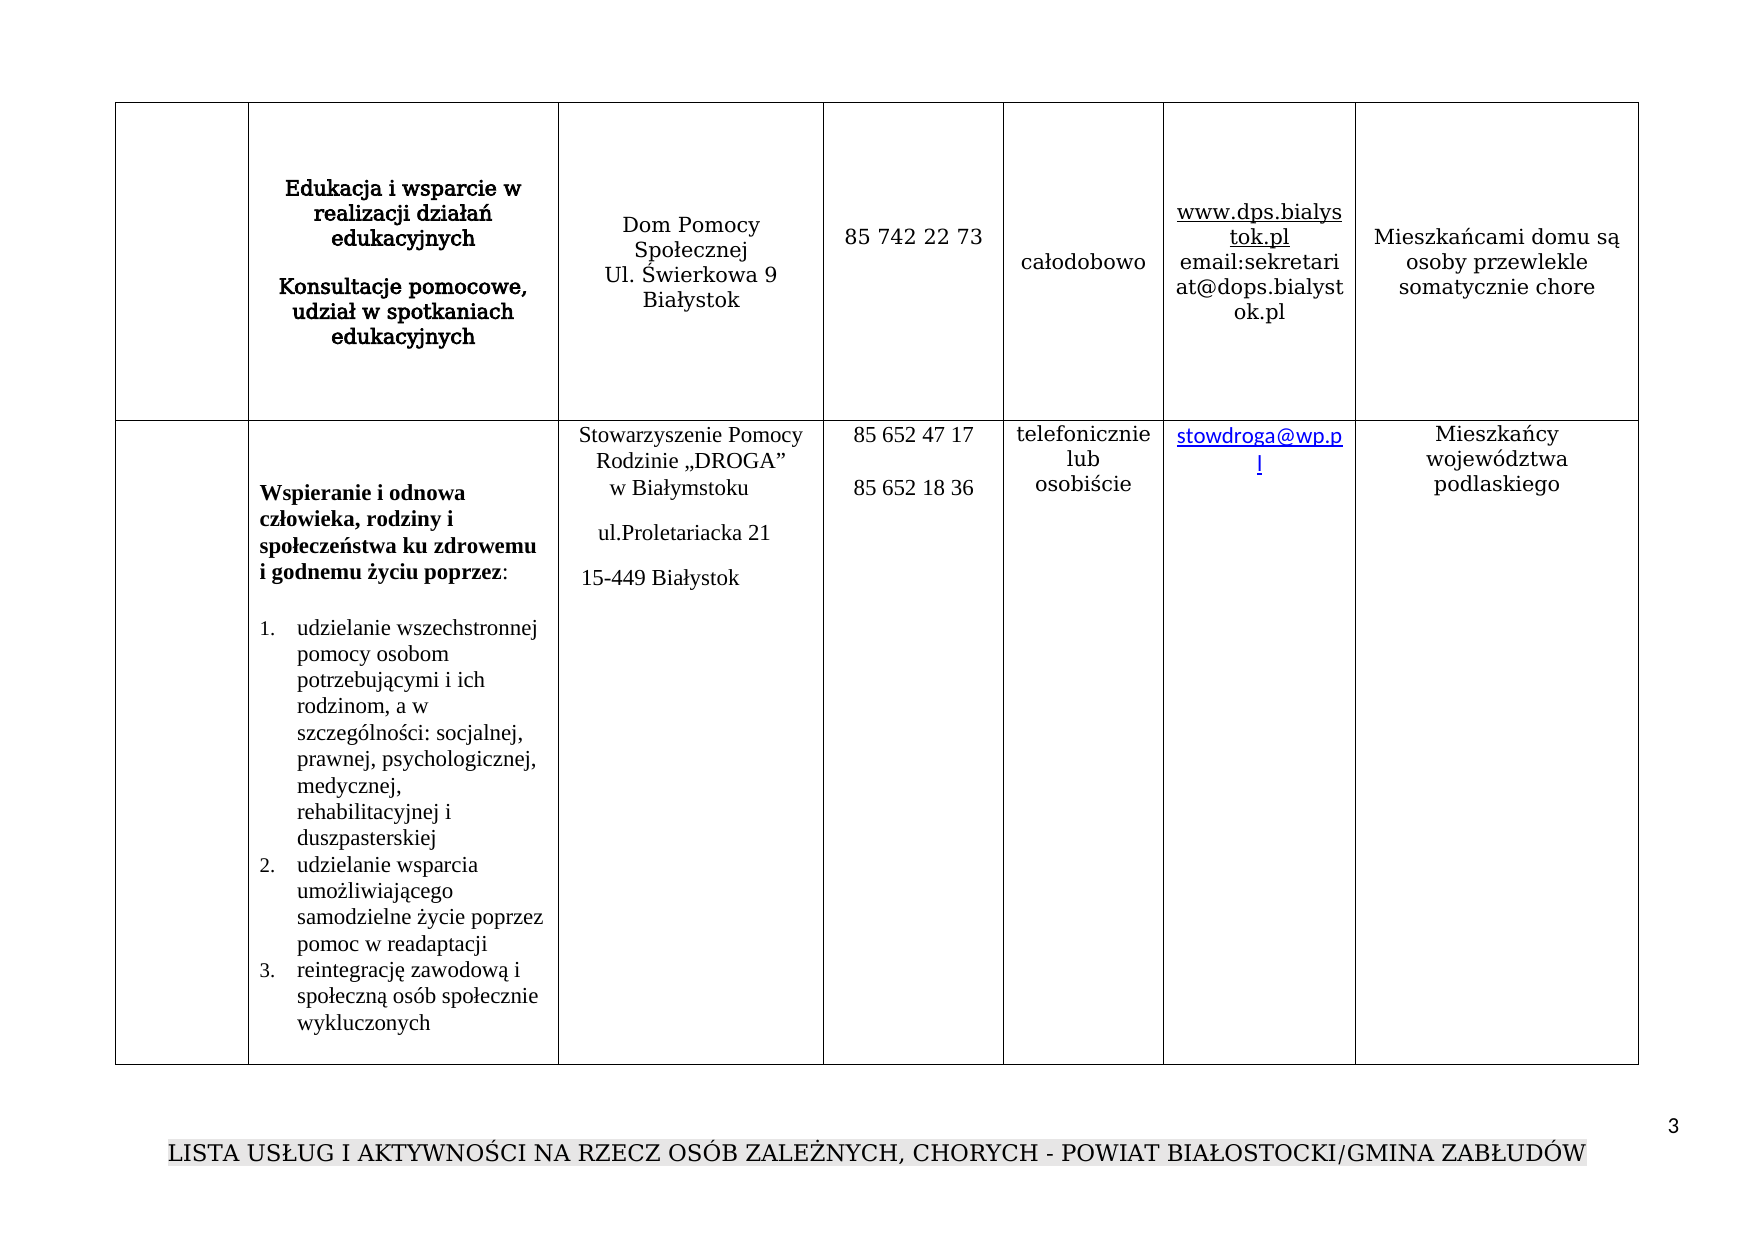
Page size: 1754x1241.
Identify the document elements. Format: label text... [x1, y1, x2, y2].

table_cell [824, 421, 1003, 1064]
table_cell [559, 421, 823, 1064]
table_cell [116, 103, 248, 420]
table_cell www.dps.bialystok.pl email:sekretariat@dops.bialystok.pl [1164, 103, 1355, 420]
table_cell [116, 421, 248, 1064]
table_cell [249, 421, 558, 1064]
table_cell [1356, 421, 1638, 1064]
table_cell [1004, 421, 1163, 1064]
table_cell Edukacja i wsparcie w realizacji działań edukacyjnych Konsultacje pomocowe, udział w spotkaniach edukacyjnych [249, 103, 558, 420]
table_cell Mieszkańcami domu są osoby przewlekle somatycznie chore [1356, 103, 1638, 420]
table_cell stowdroga@wp.pl [1164, 421, 1355, 1064]
table_cell Dom Pomocy Społecznej Ul. Świerkowa 9 Białystok [559, 103, 823, 420]
table_cell całodobowo [1004, 103, 1163, 420]
table_cell 85 742 22 73 [824, 103, 1003, 420]
